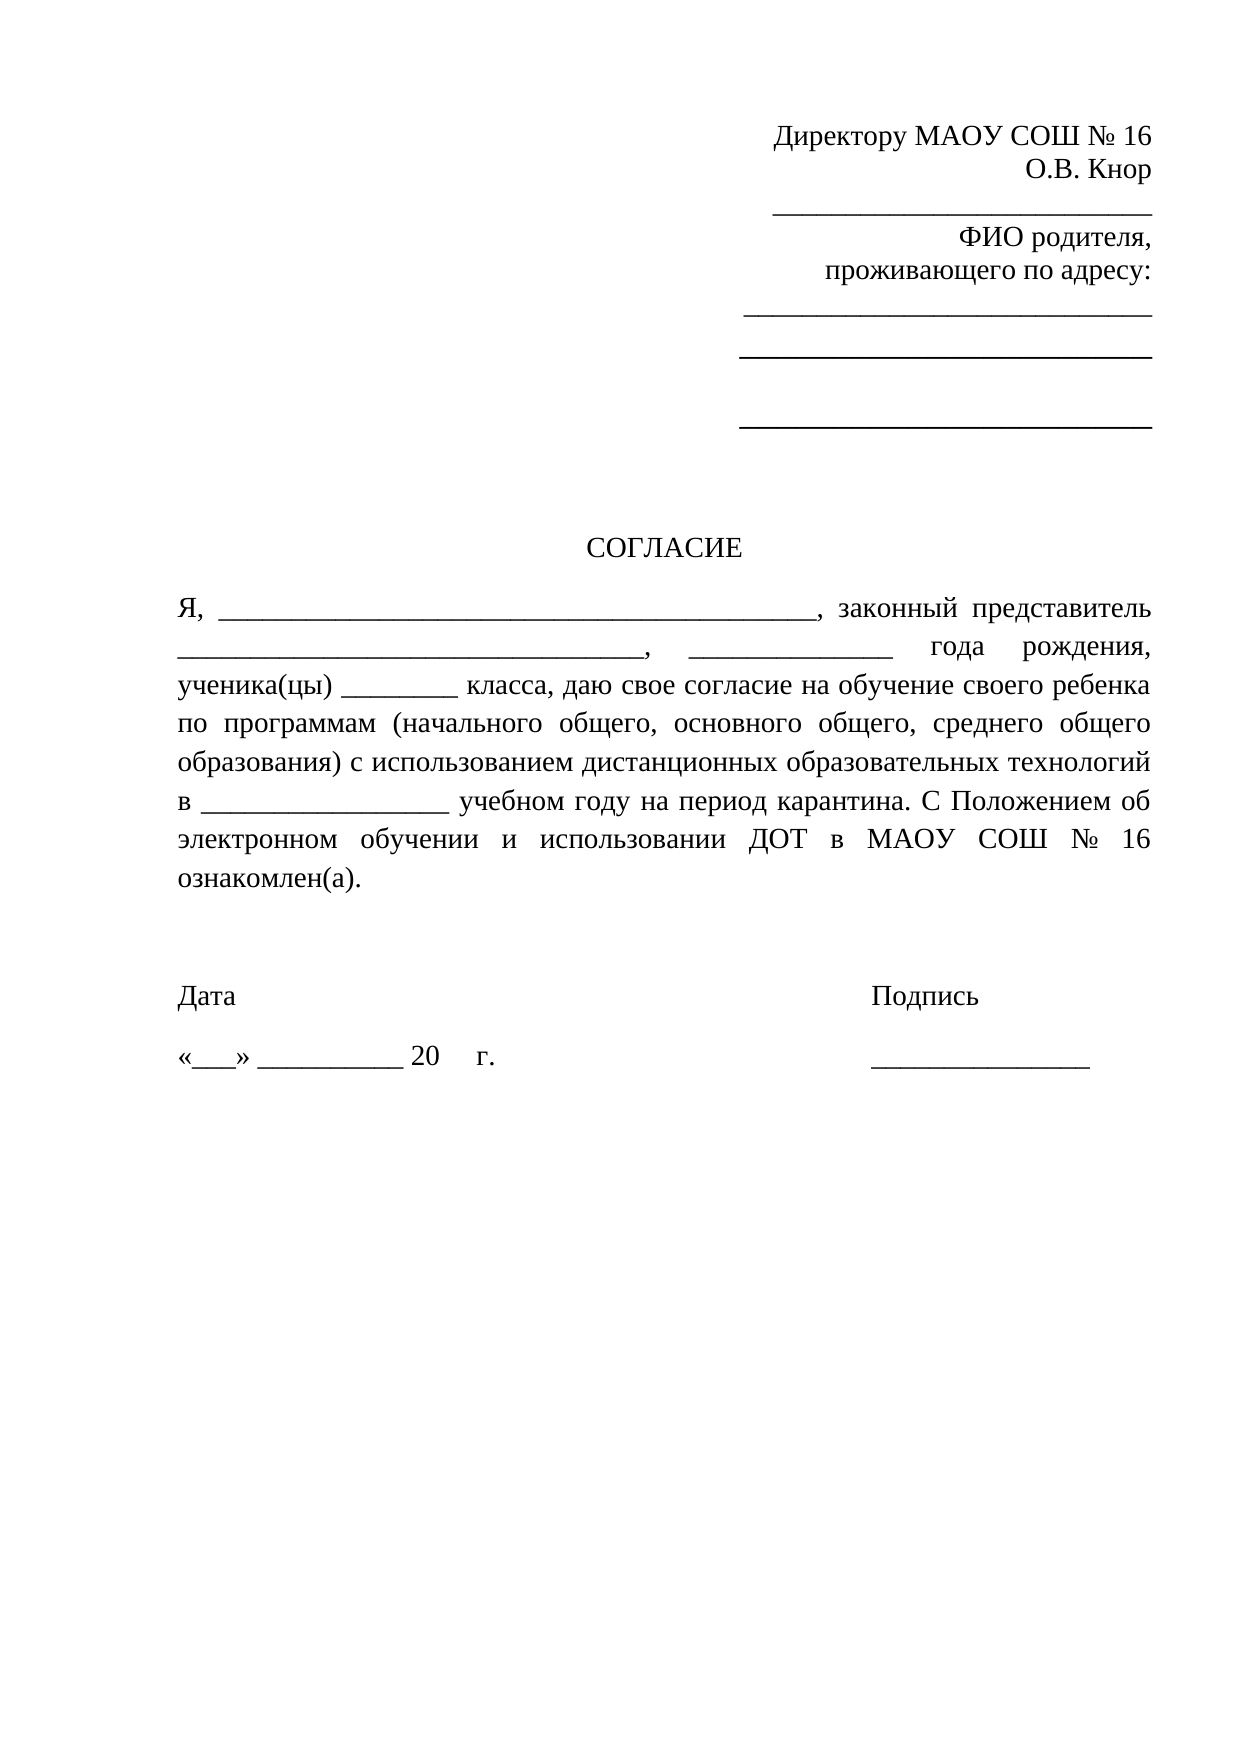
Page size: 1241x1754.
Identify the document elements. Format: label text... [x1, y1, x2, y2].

text ФИО родителя, [177, 219, 1152, 252]
text «___» __________ 20 г. _______________ [177, 1038, 1152, 1071]
text проживающего по адресу: [177, 252, 1152, 286]
text ____________________________ [177, 286, 1152, 319]
text __________________________ [177, 185, 1152, 219]
text Директору МАОУ СОШ № 16 [177, 118, 1152, 152]
text СОГЛАСИЕ [177, 531, 1152, 564]
text ______________________ [177, 390, 1152, 433]
text О.В. Кнор [177, 152, 1152, 185]
text Дата Подпись [177, 978, 1152, 1012]
text ______________________ [177, 319, 1152, 362]
text Я, _________________________________________, законный представитель ________________________________, ______________ года рождения, ученика(цы) ________ класса, даю свое согласие на обучение своего ребенка по программам (начального общего, основного общего, среднего общего образования) с использованием дистанционных образовательных технологий в _________________ учебном году на период карантина. С Положением об электронном обучении и использовании ДОТ в МАОУ СОШ № 16 ознакомлен(а). [177, 590, 1152, 893]
